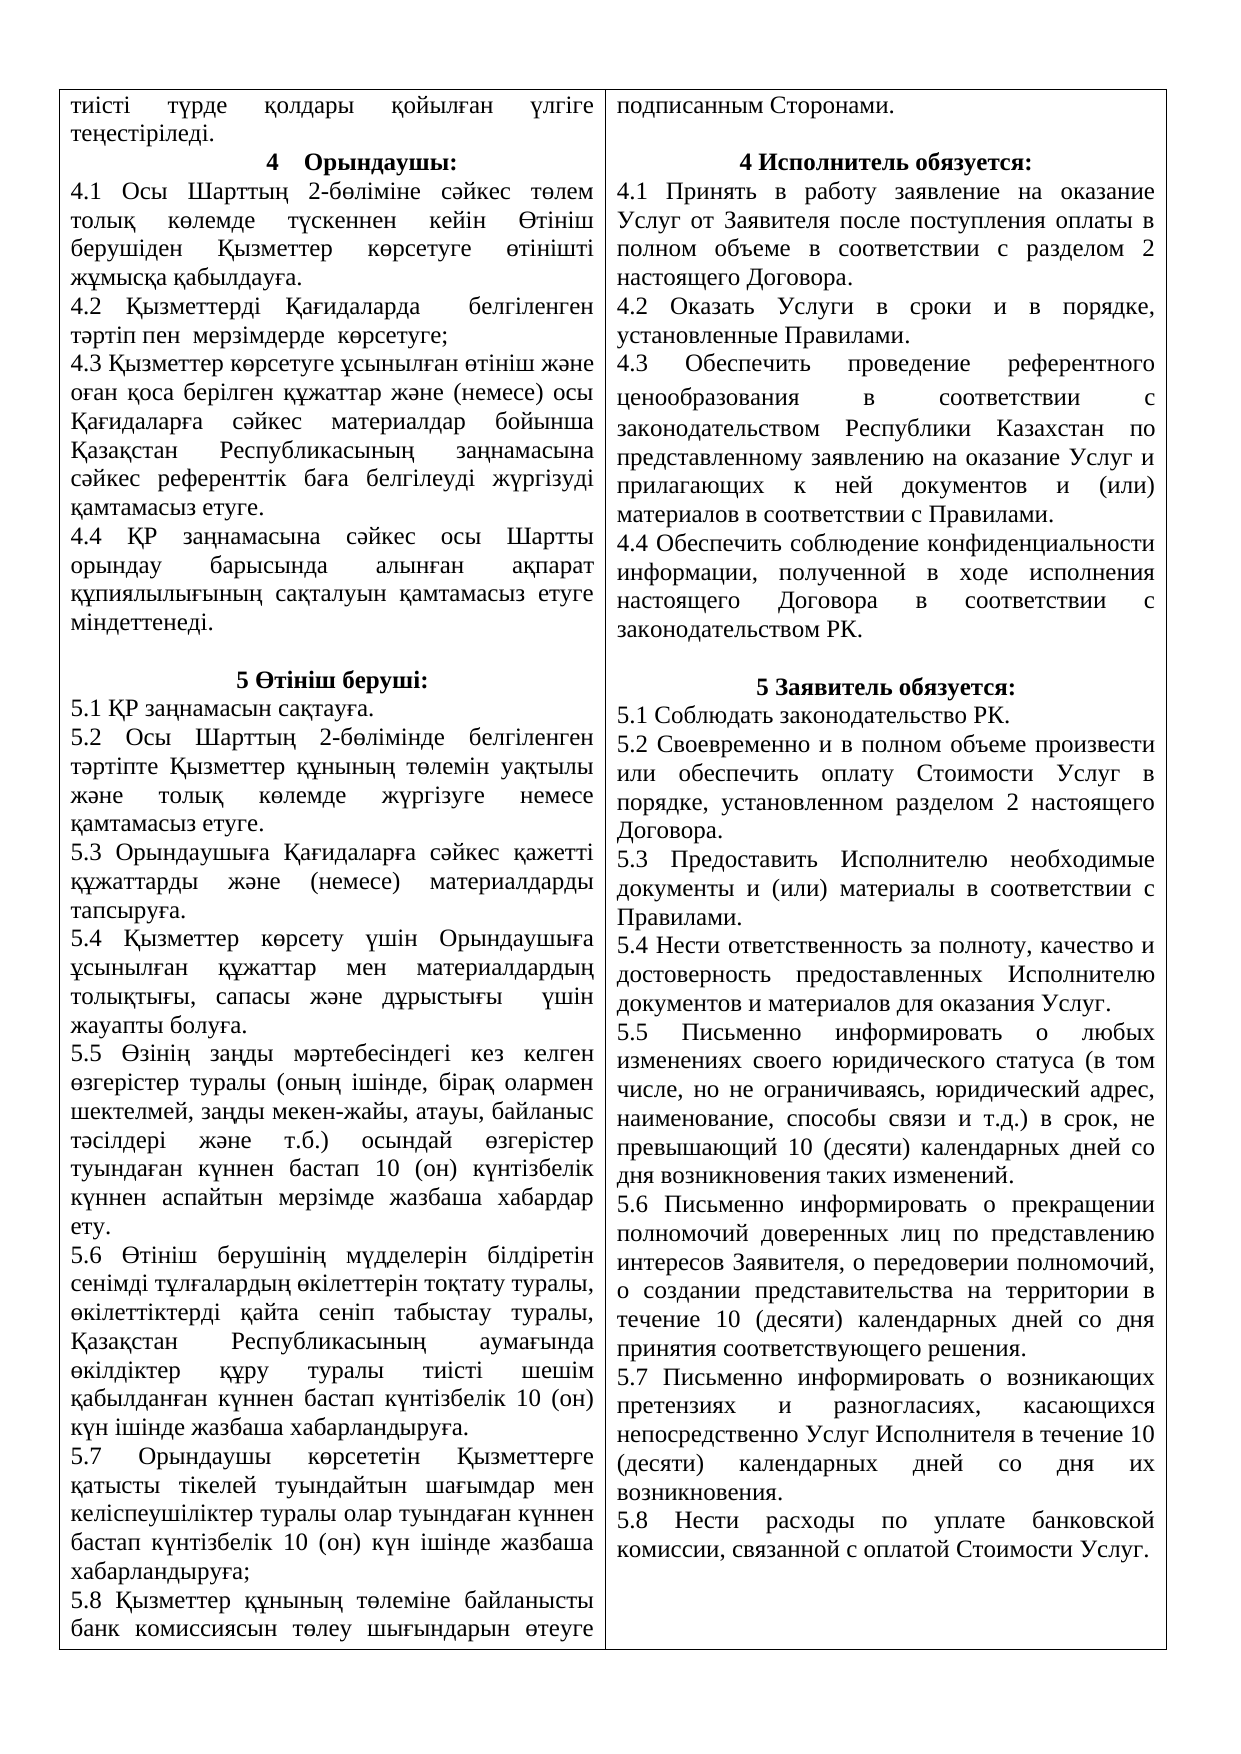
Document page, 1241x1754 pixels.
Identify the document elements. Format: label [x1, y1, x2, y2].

table_header [606, 90, 1166, 1649]
table_header [60, 90, 605, 1649]
